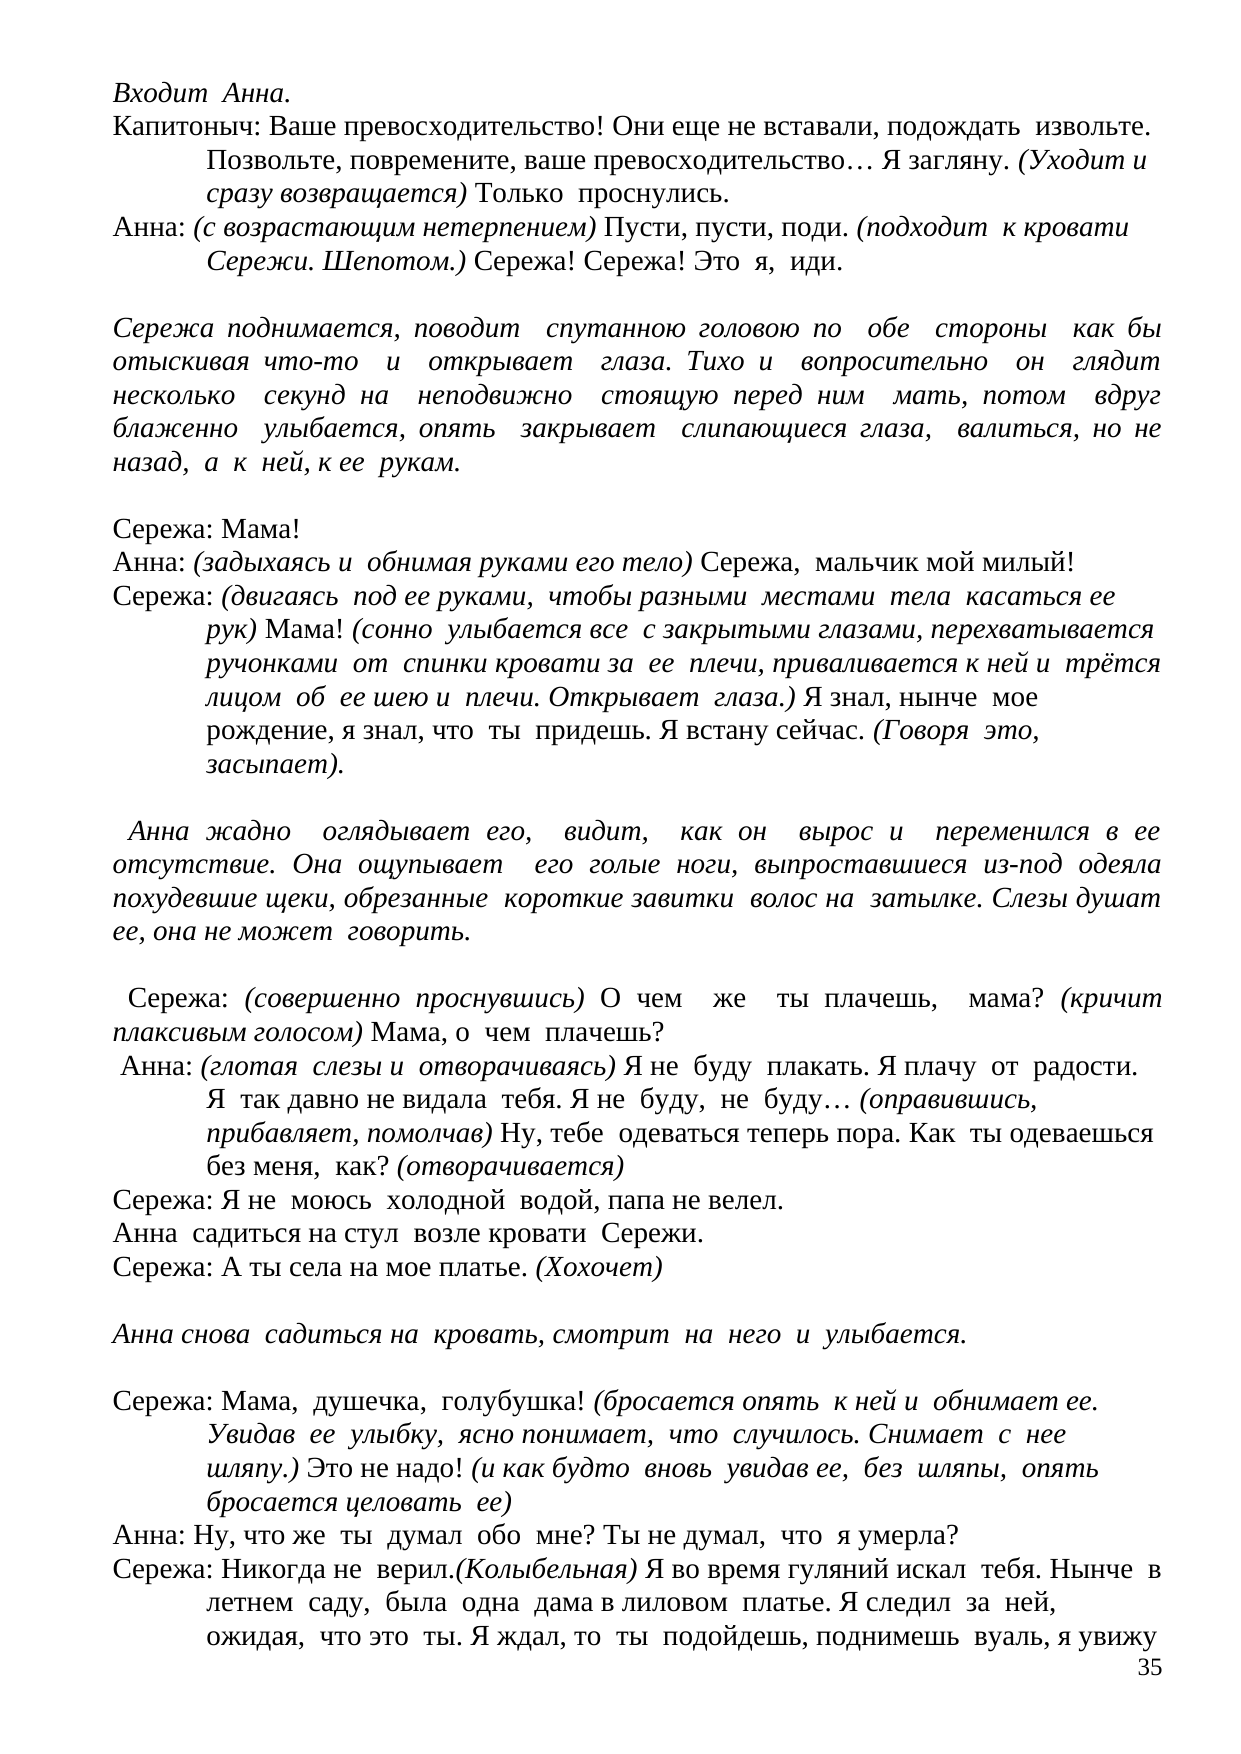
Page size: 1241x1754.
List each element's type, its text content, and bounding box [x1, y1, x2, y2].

text Сережа: А ты села на мое платье. (Хохочет) [112, 1249, 1162, 1282]
text Анна садиться на стул возле кровати Сережи. [112, 1215, 1162, 1249]
text Сережа: (совершенно проснувшись) О чем же ты плачешь, мама? (кричит плаксивым голосом) Мама, о чем плачешь? [112, 981, 1162, 1048]
text Капитоныч: Ваше превосходительство! Они еще не вставали, подождать извольте. Позвольте, повремените, ваше превосходительство… Я загляну. (Уходит и сразу возвращается) Только проснулись. [112, 108, 1162, 209]
text Анна: (с возрастающим нетерпением) Пусти, пусти, поди. (подходит к кровати Сережи. Шепотом.) Сережа! Сережа! Это я, иди. [112, 209, 1162, 276]
text Анна жадно оглядывает его, видит, как он вырос и переменился в ее отсутствие. Она ощупывает его голые ноги, выпроставшиеся из-под одеяла похудевшие щеки, обрезанные короткие завитки волос на затылке. Слезы душат ее, она не может говорить. [112, 813, 1162, 947]
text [112, 1551, 1162, 1651]
text Сережа: Я не моюсь холодной водой, папа не велел. [112, 1182, 1162, 1215]
text Сережа: Мама, душечка, голубушка! (бросается опять к ней и обнимает ее. Увидав ее улыбку, ясно понимает, что случилось. Снимает с нее шляпу.) Это не надо! (и как будто вновь увидав ее, без шляпы, опять бросается целовать ее) [112, 1383, 1162, 1517]
text Анна снова садиться на кровать, смотрит на него и улыбается. [112, 1316, 1162, 1349]
text Анна: (задыхаясь и обнимая руками его тело) Сережа, мальчик мой милый! [112, 544, 1162, 578]
text Сережа поднимается, поводит спутанною головою по обе стороны как бы отыскивая что-то и открывает глаза. Тихо и вопросительно он глядит несколько секунд на неподвижно стоящую перед ним мать, потом вдруг блаженно улыбается, опять закрывает слипающиеся глаза, валиться, но не назад, а к ней, к ее рукам. [112, 310, 1162, 477]
text Анна: Ну, что же ты думал обо мне? Ты не думал, что я умерла? [112, 1517, 1162, 1551]
text Анна: (глотая слезы и отворачиваясь) Я не буду плакать. Я плачу от радости. Я так давно не видала тебя. Я не буду, не буду… (оправившись, прибавляет, помолчав) Ну, тебе одеваться теперь пора. Как ты одеваешься без меня, как? (отворачивается) [112, 1048, 1162, 1182]
text Сережа: Мама! [112, 511, 1162, 544]
text Сережа: (двигаясь под ее руками, чтобы разными местами тела касаться ее рук) Мама! (сонно улыбается все с закрытыми глазами, перехватывается ручонками от спинки кровати за ее плечи, приваливается к ней и трётся лицом об ее шею и плечи. Открывает глаза.) Я знал, нынче мое рождение, я знал, что ты придешь. Я встану сейчас. (Говоря это, засыпает). [112, 578, 1162, 779]
text Входит Анна. [112, 75, 1162, 108]
